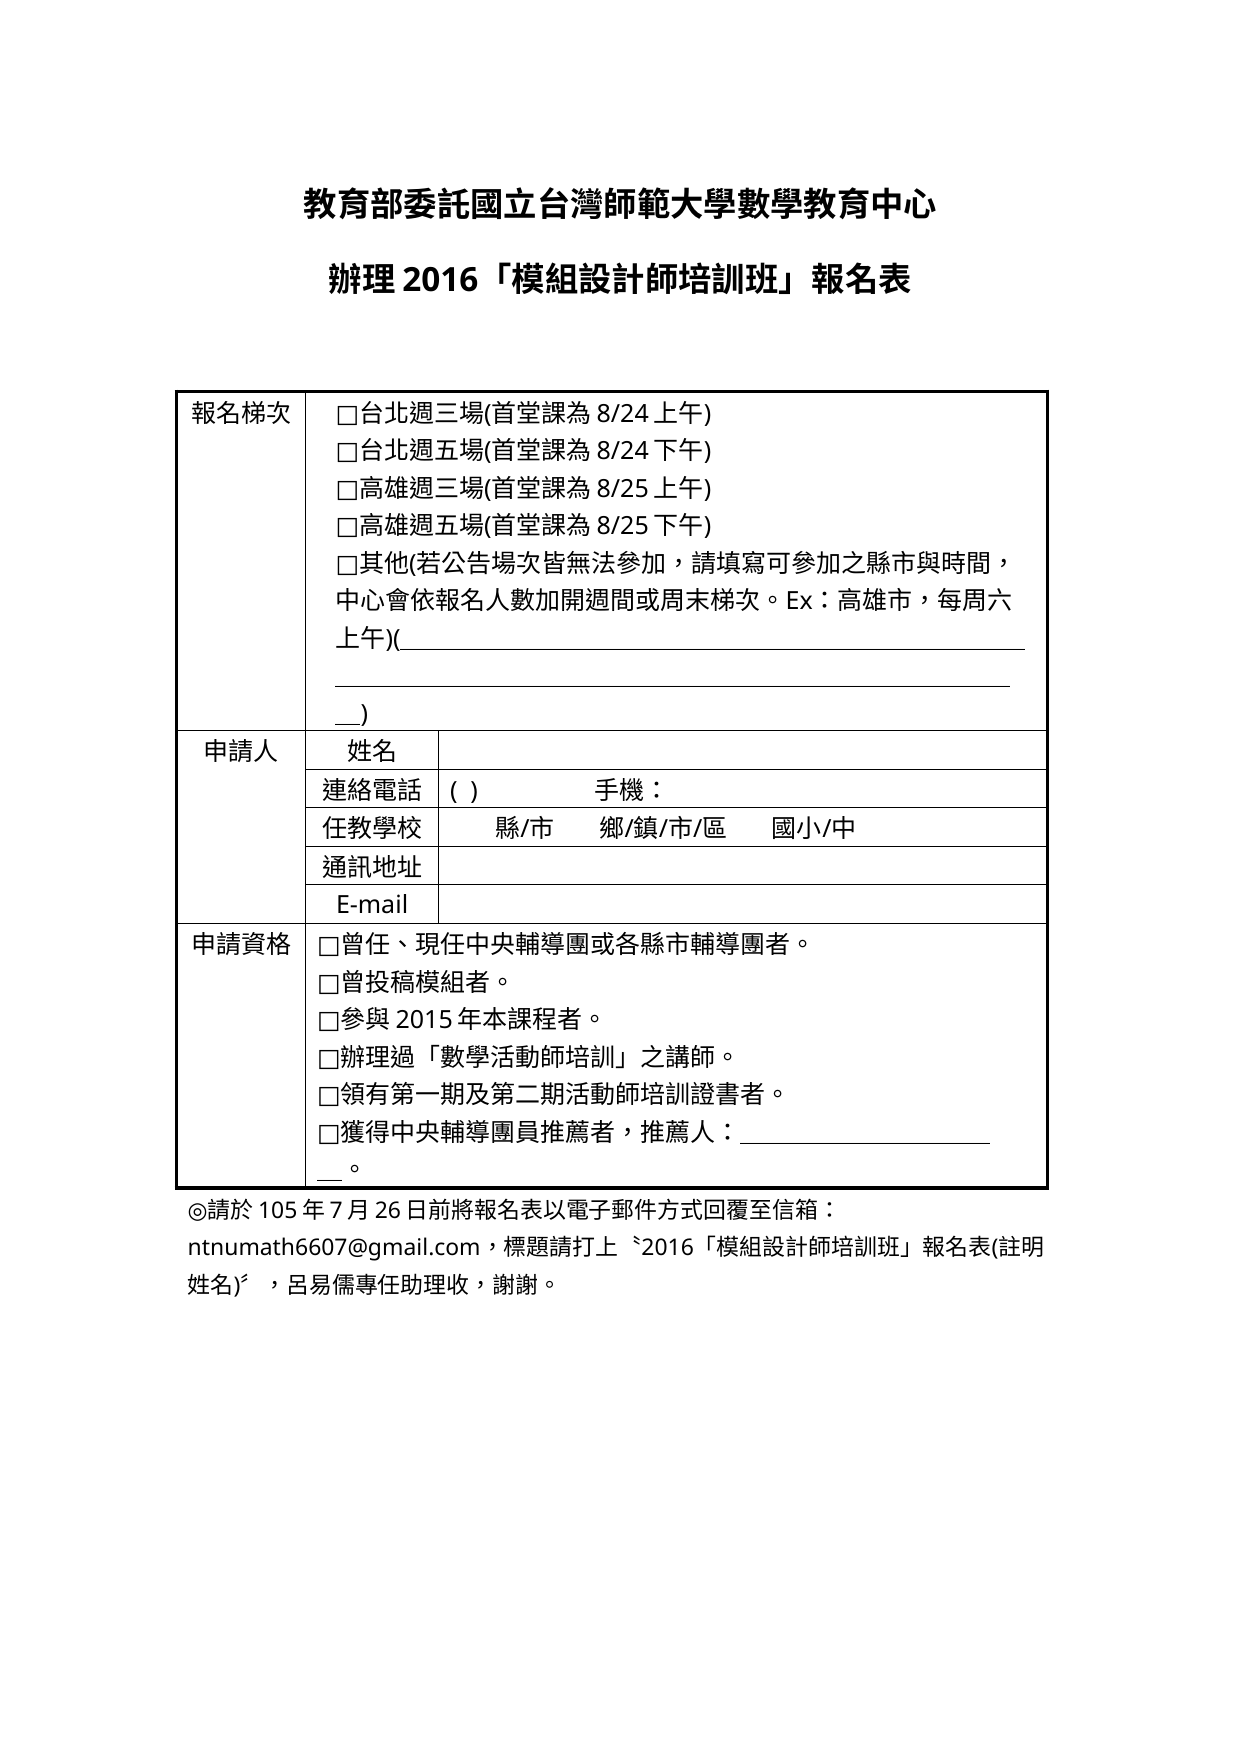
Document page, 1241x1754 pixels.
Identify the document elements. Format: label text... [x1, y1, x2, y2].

table_cell 申請資格 [178, 924, 305, 1186]
table_header □台北週三場(首堂課為8/24上午) □台北週五場(首堂課為8/24下午) □高雄週三場(首堂課為8/25上午) □高雄週五場(首堂課為8/25下午) □其他(若公告場次皆無法參加，請填寫可參加之縣市與時間，中心會依報名人數加開週間或周末梯次。Ex：高雄市，每周六上午)(＿＿＿＿＿＿＿＿＿＿＿＿＿＿＿＿＿＿＿＿＿＿＿＿＿＿＿＿＿＿＿＿＿＿＿＿＿＿＿＿＿＿＿＿＿＿＿＿＿＿＿＿＿) [306, 393, 1046, 730]
table_cell [439, 731, 1046, 769]
table_cell [439, 847, 1046, 884]
table_header 報名梯次 [178, 393, 305, 730]
table_cell ( ) 手機： [439, 770, 1046, 807]
table_cell 縣/市 鄉/鎮/市/區 國小/中 [439, 808, 1046, 846]
table_cell 任教學校 [306, 808, 438, 846]
text ◎請於105年7月26日前將報名表以電子郵件方式回覆至信箱：ntnumath6607@gmail.com，標題請打上〝2016「模組設計師培訓班」報名表(註明姓名)〞，呂易儒專任助理收，謝謝。 [187, 1189, 1053, 1302]
table_cell 通訊地址 [306, 847, 438, 884]
table_cell [439, 885, 1046, 923]
table_cell □曾任、現任中央輔導團或各縣市輔導團者。 □曾投稿模組者。 □參與2015年本課程者。 □辦理過「數學活動師培訓」之講師。 □領有第一期及第二期活動師培訓證書者。 □獲得中央輔導團員推薦者，推薦人：＿＿＿＿＿＿＿＿＿＿＿。 [306, 924, 1046, 1186]
table_cell 姓名 [306, 731, 438, 769]
table_cell E-mail [306, 885, 438, 923]
text 教育部委託國立台灣師範大學數學教育中心 [187, 164, 1053, 239]
table_cell 連絡電話 [306, 770, 438, 807]
text 辦理2016「模組設計師培訓班」報名表 [187, 239, 1053, 314]
table_cell 申請人 [178, 731, 305, 923]
